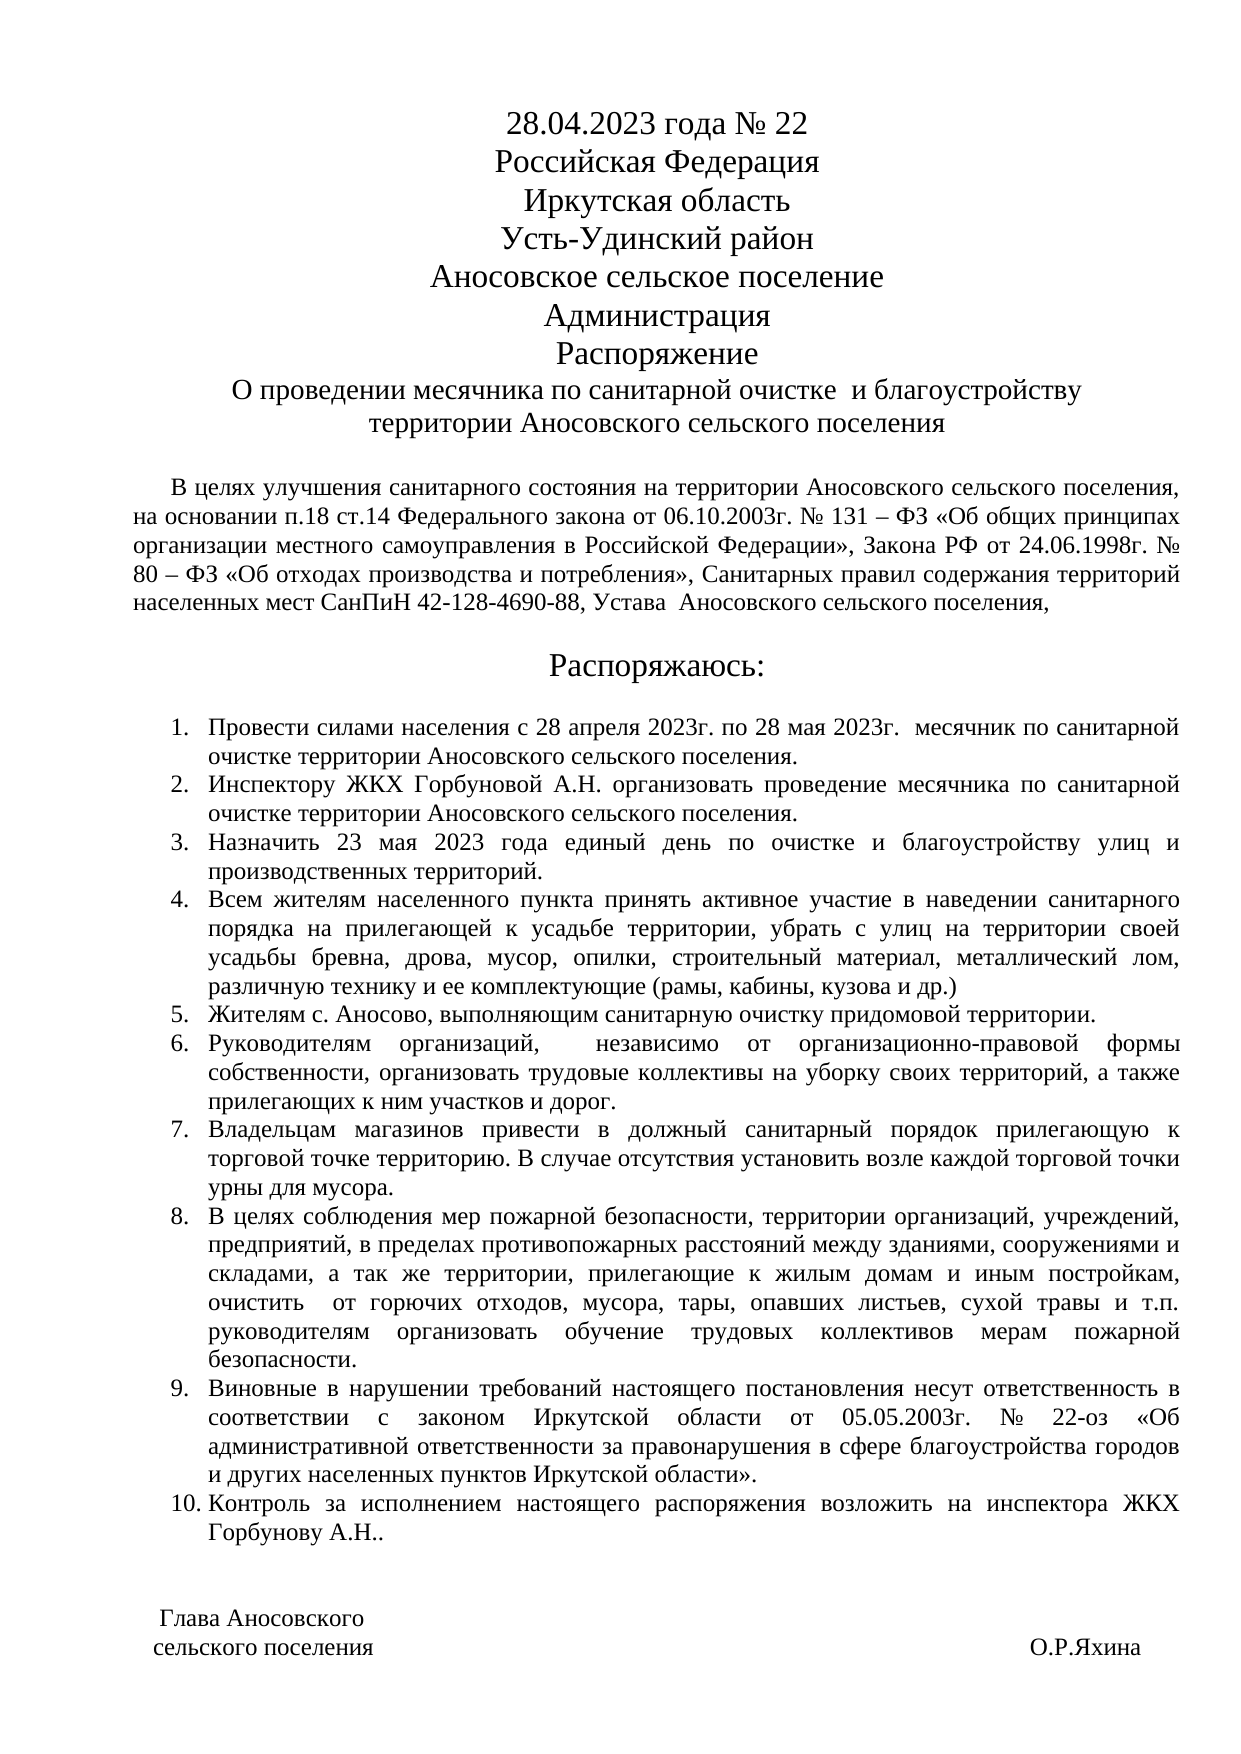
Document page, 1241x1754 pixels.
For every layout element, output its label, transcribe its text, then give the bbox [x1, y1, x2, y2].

text Усть-Удинский район [133, 218, 1181, 257]
list Жителям с. Аносово, выполняющим санитарную очистку придомовой территории. [170, 999, 1181, 1028]
text Иркутская область [133, 180, 1181, 218]
text О проведении месячника по санитарной очистке и благоустройству территории Аносовского сельского поселения [133, 372, 1181, 439]
text сельского поселения О.Р.Яхина [153, 1632, 1181, 1661]
text 28.04.2023 года № 22 [133, 103, 1181, 142]
title Распоряжение [133, 333, 1181, 372]
list Назначить 23 мая 2023 года единый день по очистке и благоустройству улиц и производственных территорий. [170, 827, 1181, 884]
list Виновные в нарушении требований настоящего постановления несут ответственность в соответствии с законом Иркутской области от 05.05.2003г. № 22-оз «Об административной ответственности за правонарушения в сфере благоустройства городов и других населенных пунктов Иркутской области». [170, 1373, 1181, 1488]
text Аносовское сельское поселение [133, 257, 1181, 295]
text Глава Аносовского [153, 1603, 1181, 1632]
text Российская Федерация [133, 142, 1181, 180]
list Всем жителям населенного пункта принять активное участие в наведении санитарного порядка на прилегающей к усадьбе территории, убрать с улиц на территории своей усадьбы бревна, дрова, мусор, опилки, строительный материал, металлический лом, различную технику и ее комплектующие (рамы, кабины, кузова и др.) [170, 884, 1181, 999]
list В целях соблюдения мер пожарной безопасности, территории организаций, учреждений, предприятий, в пределах противопожарных расстояний между зданиями, сооружениями и складами, а так же территории, прилегающие к жилым домам и иным постройкам, очистить от горючих отходов, мусора, тары, опавших листьев, сухой травы и т.п. руководителям организовать обучение трудовых коллективов мерам пожарной безопасности. [170, 1201, 1181, 1373]
list Провести силами населения с 28 апреля 2023г. по 28 мая 2023г. месячник по санитарной очистке территории Аносовского сельского поселения. [170, 712, 1181, 769]
text Распоряжаюсь: [133, 645, 1181, 683]
title Администрация [133, 295, 1181, 333]
list Владельцам магазинов привести в должный санитарный порядок прилегающую к торговой точке территорию. В случае отсутствия установить возле каждой торговой точки урны для мусора. [170, 1114, 1181, 1201]
list Руководителям организаций, независимо от организационно-правовой формы собственности, организовать трудовые коллективы на уборку своих территорий, а также прилегающих к ним участков и дорог. [170, 1028, 1181, 1114]
list Инспектору ЖКХ Горбуновой А.Н. организовать проведение месячника по санитарной очистке территории Аносовского сельского поселения. [170, 769, 1181, 827]
text В целях улучшения санитарного состояния на территории Аносовского сельского поселения, на основании п.18 ст.14 Федерального закона от 06.10.2003г. № 131 – ФЗ «Об общих принципах организации местного самоуправления в Российской Федерации», Закона РФ от 24.06.1998г. № 80 – ФЗ «Об отходах производства и потребления», Санитарных правил содержания территорий населенных мест СанПиН 42-128-4690-88, Устава Аносовского сельского поселения, [133, 472, 1181, 616]
list Контроль за исполнением настоящего распоряжения возложить на инспектора ЖКХ Горбунову А.Н.. [170, 1488, 1181, 1546]
